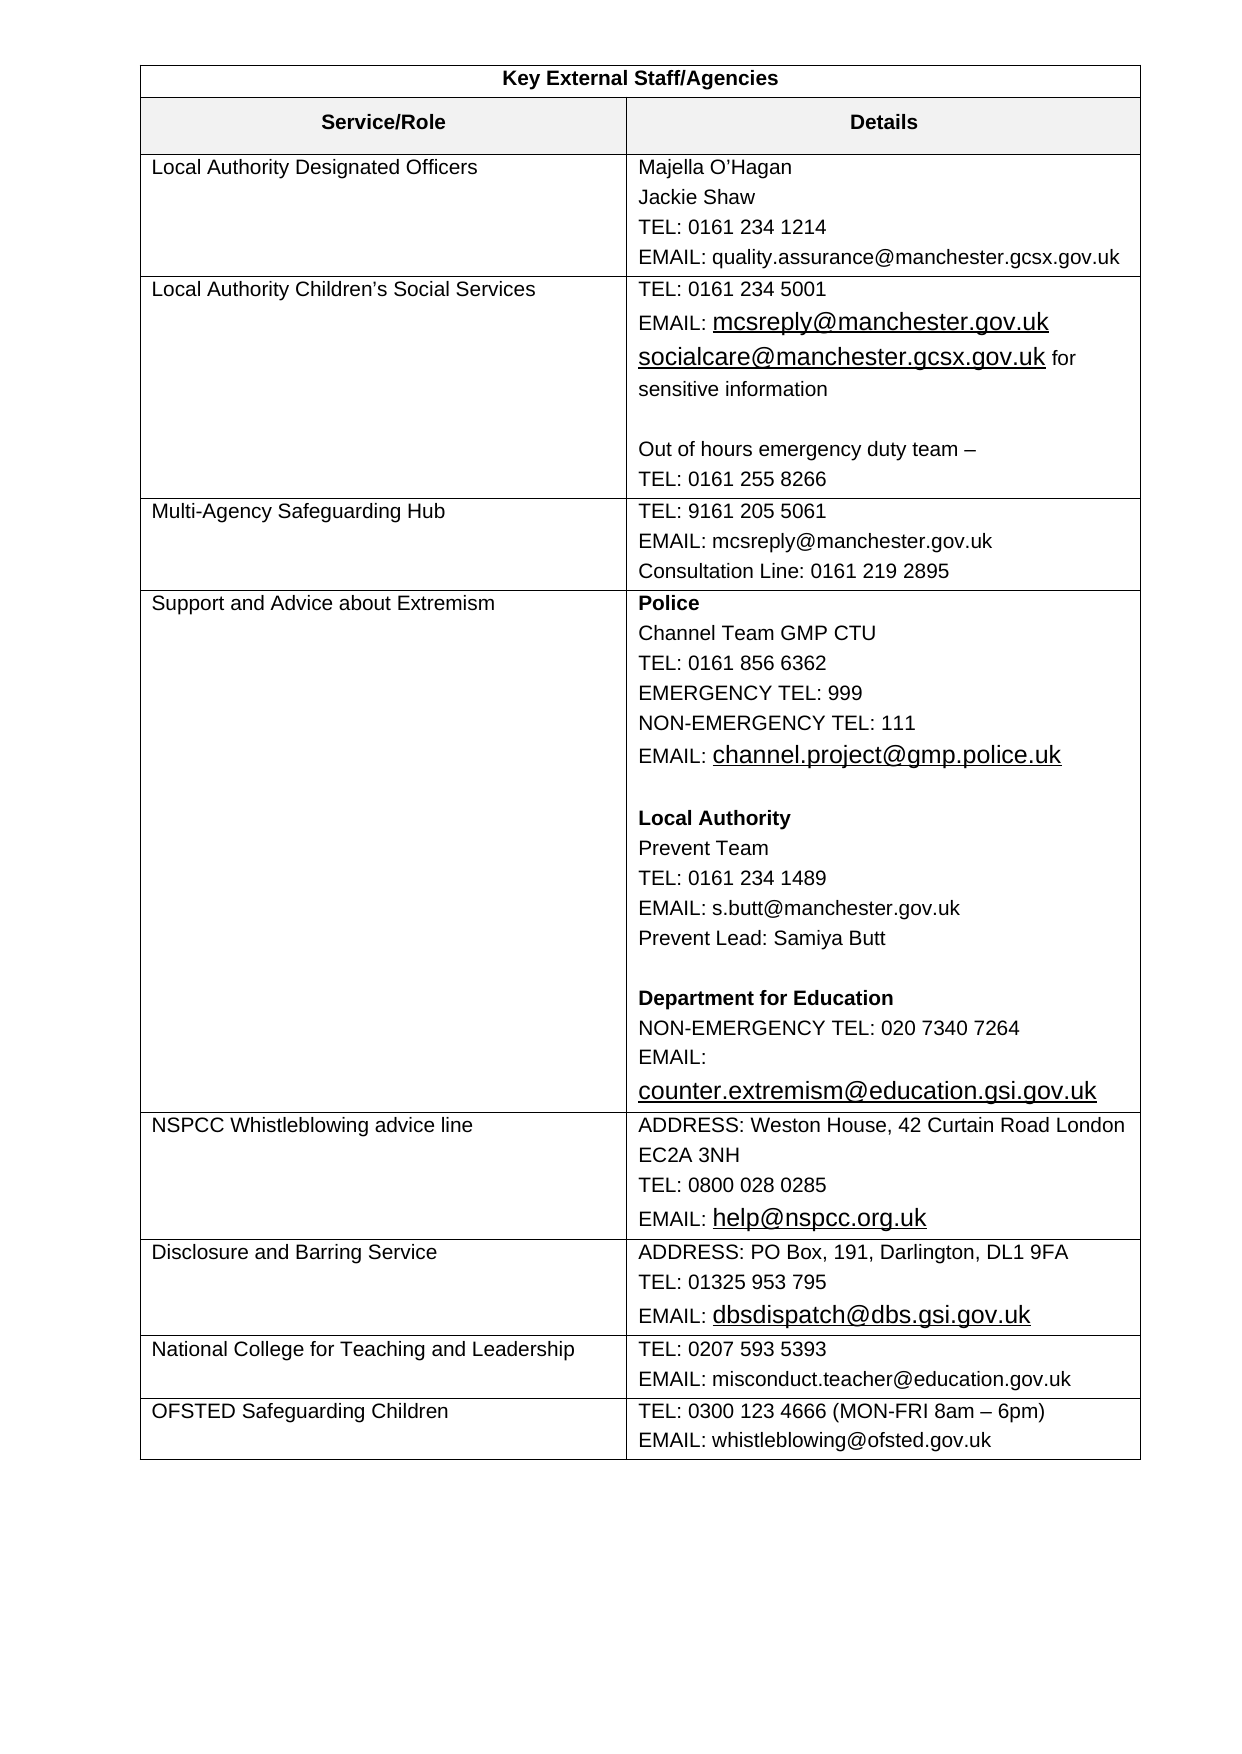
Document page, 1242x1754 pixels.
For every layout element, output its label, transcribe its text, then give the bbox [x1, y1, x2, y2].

table_cell Support and Advice about Extremism [141, 591, 626, 1112]
table_cell TEL: 0207 593 5393 EMAIL: misconduct.teacher@education.gov.uk [627, 1336, 1140, 1397]
table_cell Disclosure and Barring Service [141, 1240, 626, 1335]
table_cell National College for Teaching and Leadership [141, 1336, 626, 1397]
table_cell TEL: 0161 234 5001 EMAIL: mcsreply@manchester.gov.uk socialcare@manchester.gcsx.gov.uk for sensitive information Out of hours emergency duty team – TEL: 0161 255 8266 [627, 277, 1140, 498]
table_cell Service/Role [141, 98, 626, 154]
table_cell Details [627, 98, 1140, 154]
table_cell TEL: 9161 205 5061 EMAIL: mcsreply@manchester.gov.uk Consultation Line: 0161 219 2895 [627, 499, 1140, 590]
table_cell Local Authority Designated Officers [141, 155, 626, 276]
table_cell Multi-Agency Safeguarding Hub [141, 499, 626, 590]
table_cell NSPCC Whistleblowing advice line [141, 1113, 626, 1239]
table_header Key External Staff/Agencies [141, 66, 1140, 97]
table_cell Majella O’Hagan Jackie Shaw TEL: 0161 234 1214 EMAIL: quality.assurance@manchester.gcsx.gov.uk [627, 155, 1140, 276]
table_cell Police Channel Team GMP CTU TEL: 0161 856 6362 EMERGENCY TEL: 999 NON-EMERGENCY TEL: 111 EMAIL: channel.project@gmp.police.uk Local Authority Prevent Team TEL: 0161 234 1489 EMAIL: s.butt@manchester.gov.uk Prevent Lead: Samiya Butt Department for Education NON-EMERGENCY TEL: 020 7340 7264 EMAIL: counter.extremism@education.gsi.gov.uk [627, 591, 1140, 1112]
table_cell Local Authority Children’s Social Services [141, 277, 626, 498]
table_cell TEL: 0300 123 4666 (MON-FRI 8am – 6pm) EMAIL: whistleblowing@ofsted.gov.uk [627, 1399, 1140, 1459]
table_cell ADDRESS: PO Box, 191, Darlington, DL1 9FA TEL: 01325 953 795 EMAIL: dbsdispatch@dbs.gsi.gov.uk [627, 1240, 1140, 1335]
table_cell ADDRESS: Weston House, 42 Curtain Road London EC2A 3NH TEL: 0800 028 0285 EMAIL: help@nspcc.org.uk [627, 1113, 1140, 1239]
table_cell OFSTED Safeguarding Children [141, 1399, 626, 1459]
